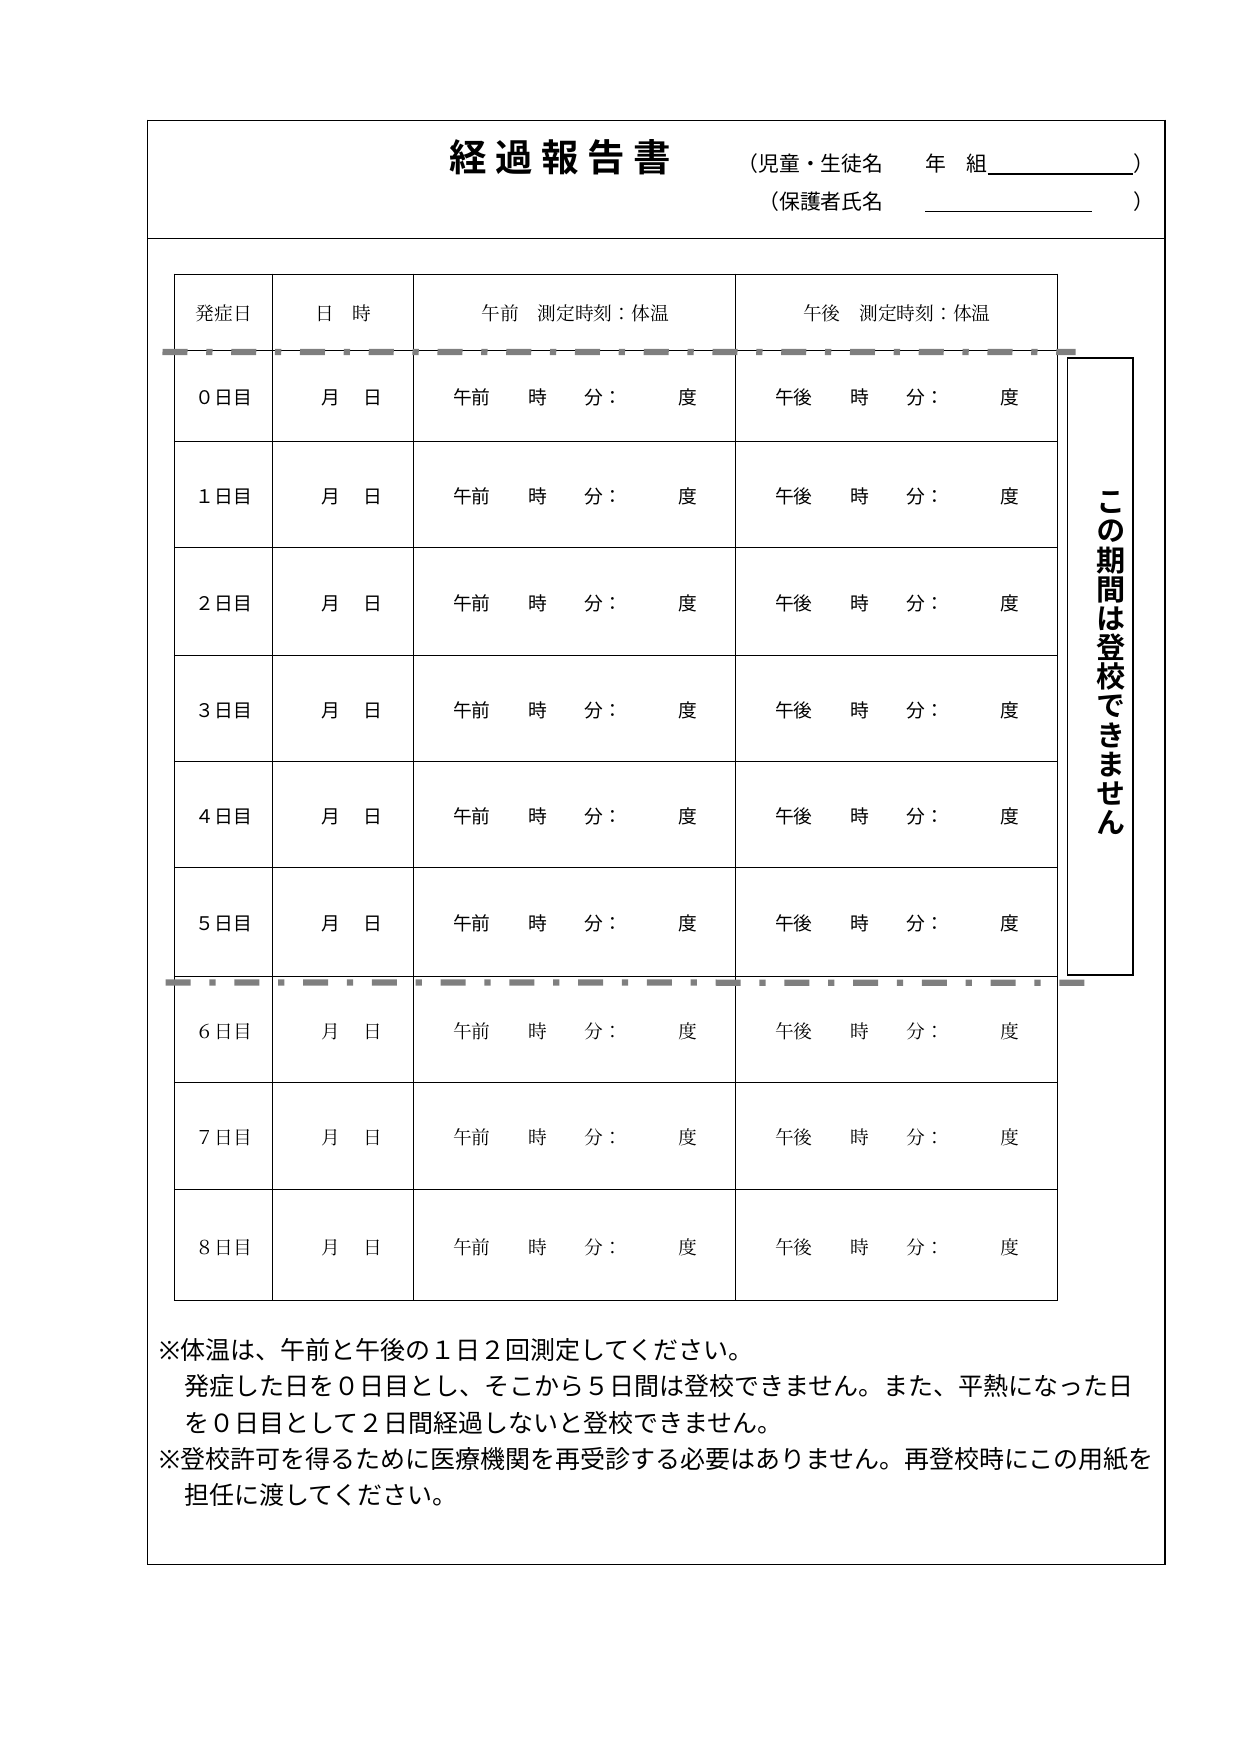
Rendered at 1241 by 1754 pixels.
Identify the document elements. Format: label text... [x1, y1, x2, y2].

table_cell 午後 時 分： 度 [736, 1190, 1057, 1300]
table_cell ６日目 [175, 977, 272, 1082]
table_cell 午前 時 分： 度 [414, 1190, 735, 1300]
table_cell 午後 時 分： 度 [736, 1083, 1057, 1189]
table_cell 月 日 [273, 442, 413, 547]
table_cell 午後 時 分： 度 [736, 442, 1057, 547]
table_cell 月 日 [273, 548, 413, 655]
table_cell 月 日 [273, 868, 413, 976]
table_cell 月 日 [273, 762, 413, 867]
table_cell 月 日 [273, 656, 413, 761]
table_cell [148, 239, 1164, 273]
table_cell 月 日 [273, 351, 413, 441]
table_cell 午後 測定時刻：体温 [736, 275, 1057, 350]
table_cell 午前 時 分： 度 [414, 442, 735, 547]
table_cell 午前 時 分： 度 [414, 762, 735, 867]
table_cell 午後 時 分： 度 [736, 548, 1057, 655]
table_cell ２日目 [175, 548, 272, 655]
table_cell ５日目 [175, 868, 272, 976]
table_cell 月 日 [273, 1190, 413, 1300]
table_cell １日目 [175, 442, 272, 547]
table_cell [1058, 274, 1164, 1300]
table_cell ※体温は、午前と午後の１日２回測定してください。 発症した日を０日目とし、そこから５日間は登校できません。また、平熱になった日を０日目として２日間経過しないと登校できません。 ※登校許可を得るために医療機関を再受診する必要はありません。再登校時にこの用紙を担任に渡してください。 [148, 1300, 1164, 1564]
table_cell [148, 274, 174, 1300]
table_cell 午前 時 分： 度 [414, 868, 735, 976]
table_cell 午後 時 分： 度 [736, 656, 1057, 761]
table_cell 日 時 [273, 275, 413, 350]
table_header 経 過 報 告 書 （児童・生徒名 年 組 ） （保護者氏名 ） [148, 121, 1164, 238]
table_cell 午前 時 分： 度 [414, 977, 735, 1082]
table_cell ８日目 [175, 1190, 272, 1300]
table_cell 午後 時 分： 度 [736, 351, 1057, 441]
table_cell 月 日 [273, 977, 413, 1082]
table_cell 午前 時 分： 度 [414, 548, 735, 655]
table_cell 午前 時 分： 度 [414, 1083, 735, 1189]
table_cell ３日目 [175, 656, 272, 761]
table_cell 発症日 [175, 275, 272, 350]
table_cell ０日目 [175, 351, 272, 441]
table_cell 午前 測定時刻：体温 [414, 275, 735, 350]
table_cell ７日目 [175, 1083, 272, 1189]
table_cell 午後 時 分： 度 [736, 977, 1057, 1082]
table_cell 午後 時 分： 度 [736, 868, 1057, 976]
table_cell 午前 時 分： 度 [414, 351, 735, 441]
table_cell 午前 時 分： 度 [414, 656, 735, 761]
table_cell 月 日 [273, 1083, 413, 1189]
table_cell 午後 時 分： 度 [736, 762, 1057, 867]
table_cell ４日目 [175, 762, 272, 867]
